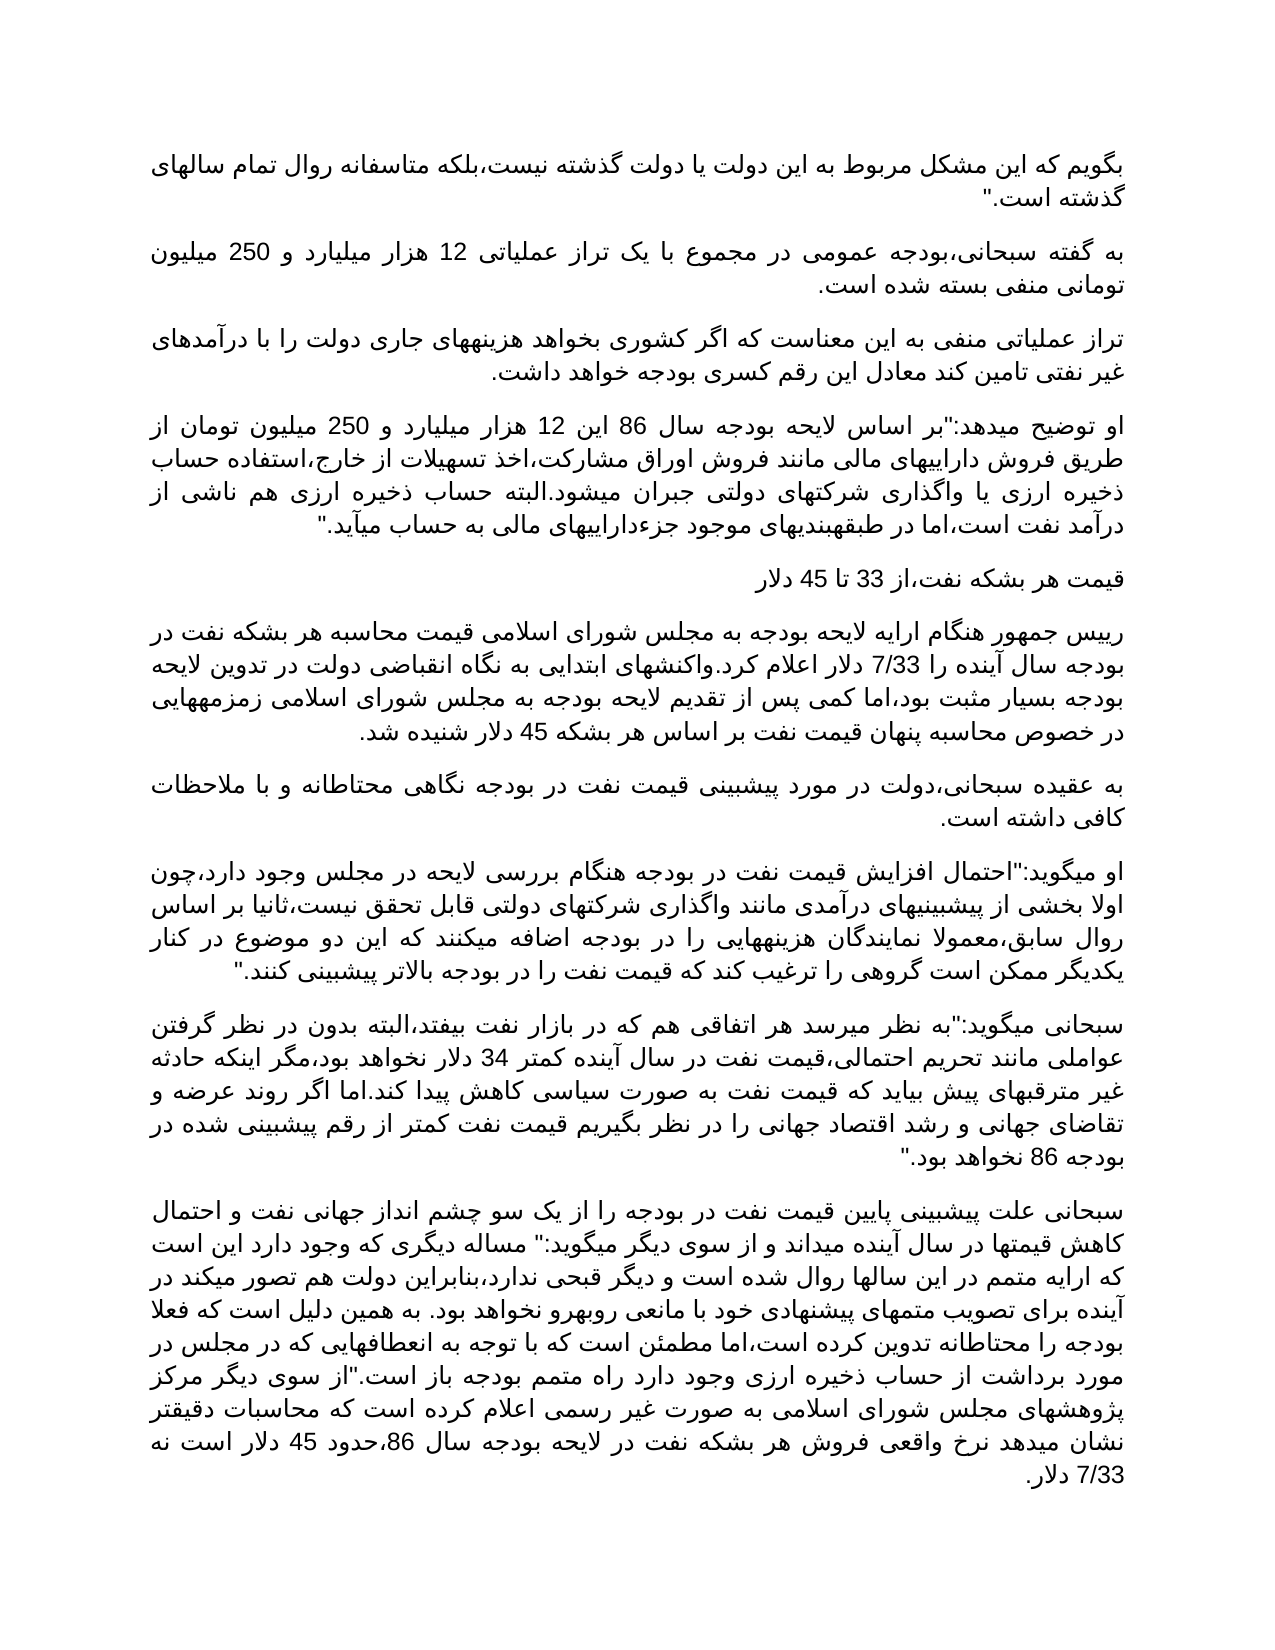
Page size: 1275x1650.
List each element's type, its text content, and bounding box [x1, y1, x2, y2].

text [150, 150, 1125, 212]
text تراز عملیاتی منفی به این معناست که اگر کشوری‏ بخواهد هزینه‏های جاری دولت را با درآمدهای غیر نفتی‏ تامین کند معادل این رقم کسری بودجه خواهد داشت. [150, 324, 1125, 386]
text قیمت هر بشکه نفت،از 33 تا 45 دلار [150, 563, 1125, 592]
text او توضیح می‏دهد:"بر اساس لایحه بودجه سال 86 این 12 هزار میلیارد و 250 میلیون تومان از طریق فروش‏ دارایی‏های مالی مانند فروش اوراق مشارکت،اخذ تسهیلات از خارج،استفاده حساب ذخیره ارزی یا واگذاری شرکتهای دولتی جبران می‏شود.البته حساب‏ ذخیره ارزی هم ناشی از درآمد نفت است،اما در طبقه‏بندی‏های موجود جزءدارایی‏های مالی به حساب‏ می‏آید." [150, 411, 1125, 538]
text سبحانی علت پیش‏بینی پایین قیمت نفت در بودجه را از یک سو چشم انداز جهانی نفت و احتمال کاهش‏ قیمت‏ها در سال آینده می‏داند و از سوی دیگر می‏گوید:" مساله دیگری که وجود دارد این است که ارایه متمم در این سال‏ها روال شده است و دیگر قبحی ندارد،بنابراین‏ دولت هم تصور می‏کند در آینده برای تصویب‏ متم‏های پیشنهادی خود با مانعی روبه‏رو نخواهد بود. به همین دلیل است که فعلا بودجه را محتاطانه تدوین‏ کرده است،اما مطمئن است که با توجه به انعطاف‏هایی‏ که در مجلس در مورد برداشت از حساب ذخیره ارزی‏ وجود دارد راه متمم بودجه باز است."از سوی دیگر مرکز پژوهش‏های مجلس شورای اسلامی به صورت‏ غیر رسمی اعلام کرده است که محاسبات دقیق‏تر نشان‏ می‏دهد نرخ واقعی فروش هر بشکه نفت در لایحه‏ بودجه سال 86،حدود 45 دلار است نه 7/33 دلار. [150, 1196, 1125, 1489]
text او می‏گوید:"احتمال افزایش قیمت نفت در بودجه‏ هنگام بررسی لایحه در مجلس وجود دارد،چون اولا بخشی از پیش‏بینی‏های درآمدی مانند واگذاری‏ شرکت‏های دولتی قابل تحقق نیست،ثانیا بر اساس‏ روال سابق،معمولا نمایندگان هزینه‏هایی را در بودجه‏ اضافه می‏کنند که این دو موضوع در کنار یکدیگر ممکن‏ است گروهی را ترغیب کند که قیمت نفت را در بودجه‏ بالاتر پیش‏بینی کنند." [150, 857, 1125, 985]
text به عقیده سبحانی،دولت در مورد پیش‏بینی قیمت نفت‏ در بودجه نگاهی محتاطانه و با ملاحظات کافی داشته‏ است. [150, 770, 1125, 832]
text سبحانی می‏گوید:"به نظر می‏رسد هر اتفاقی هم که در بازار نفت بیفتد،البته بدون در نظر گرفتن عواملی مانند تحریم احتمالی،قیمت نفت در سال آینده کمتر 34 دلار نخواهد بود،مگر اینکه حادثه غیر مترقبه‏ای پیش بیاید که‏ قیمت نفت به صورت سیاسی کاهش پیدا کند.اما اگر روند عرضه و تقاضای جهانی و رشد اقتصاد جهانی را در نظر بگیریم قیمت نفت کمتر از رقم پیش‏بینی شده در بودجه 86 نخواهد بود." [150, 1010, 1125, 1171]
text به گفته سبحانی،بودجه عمومی در مجموع با یک تراز عملیاتی 12 هزار میلیارد و 250 میلیون تومانی منفی‏ بسته شده است. [150, 237, 1125, 299]
text رییس جمهور هنگام ارایه لایحه بودجه به مجلس‏ شورای اسلامی قیمت محاسبه هر بشکه نفت در بودجه‏ سال آینده را 7/33 دلار اعلام کرد.واکنش‏های ابتدایی‏ به نگاه انقباضی دولت در تدوین لایحه بودجه بسیار مثبت بود،اما کمی پس از تقدیم لایحه بودجه به مجلس‏ شورای اسلامی زمزمه‏هایی در خصوص محاسبه پنهان‏ قیمت نفت بر اساس هر بشکه 45 دلار شنیده شد. [150, 617, 1125, 745]
